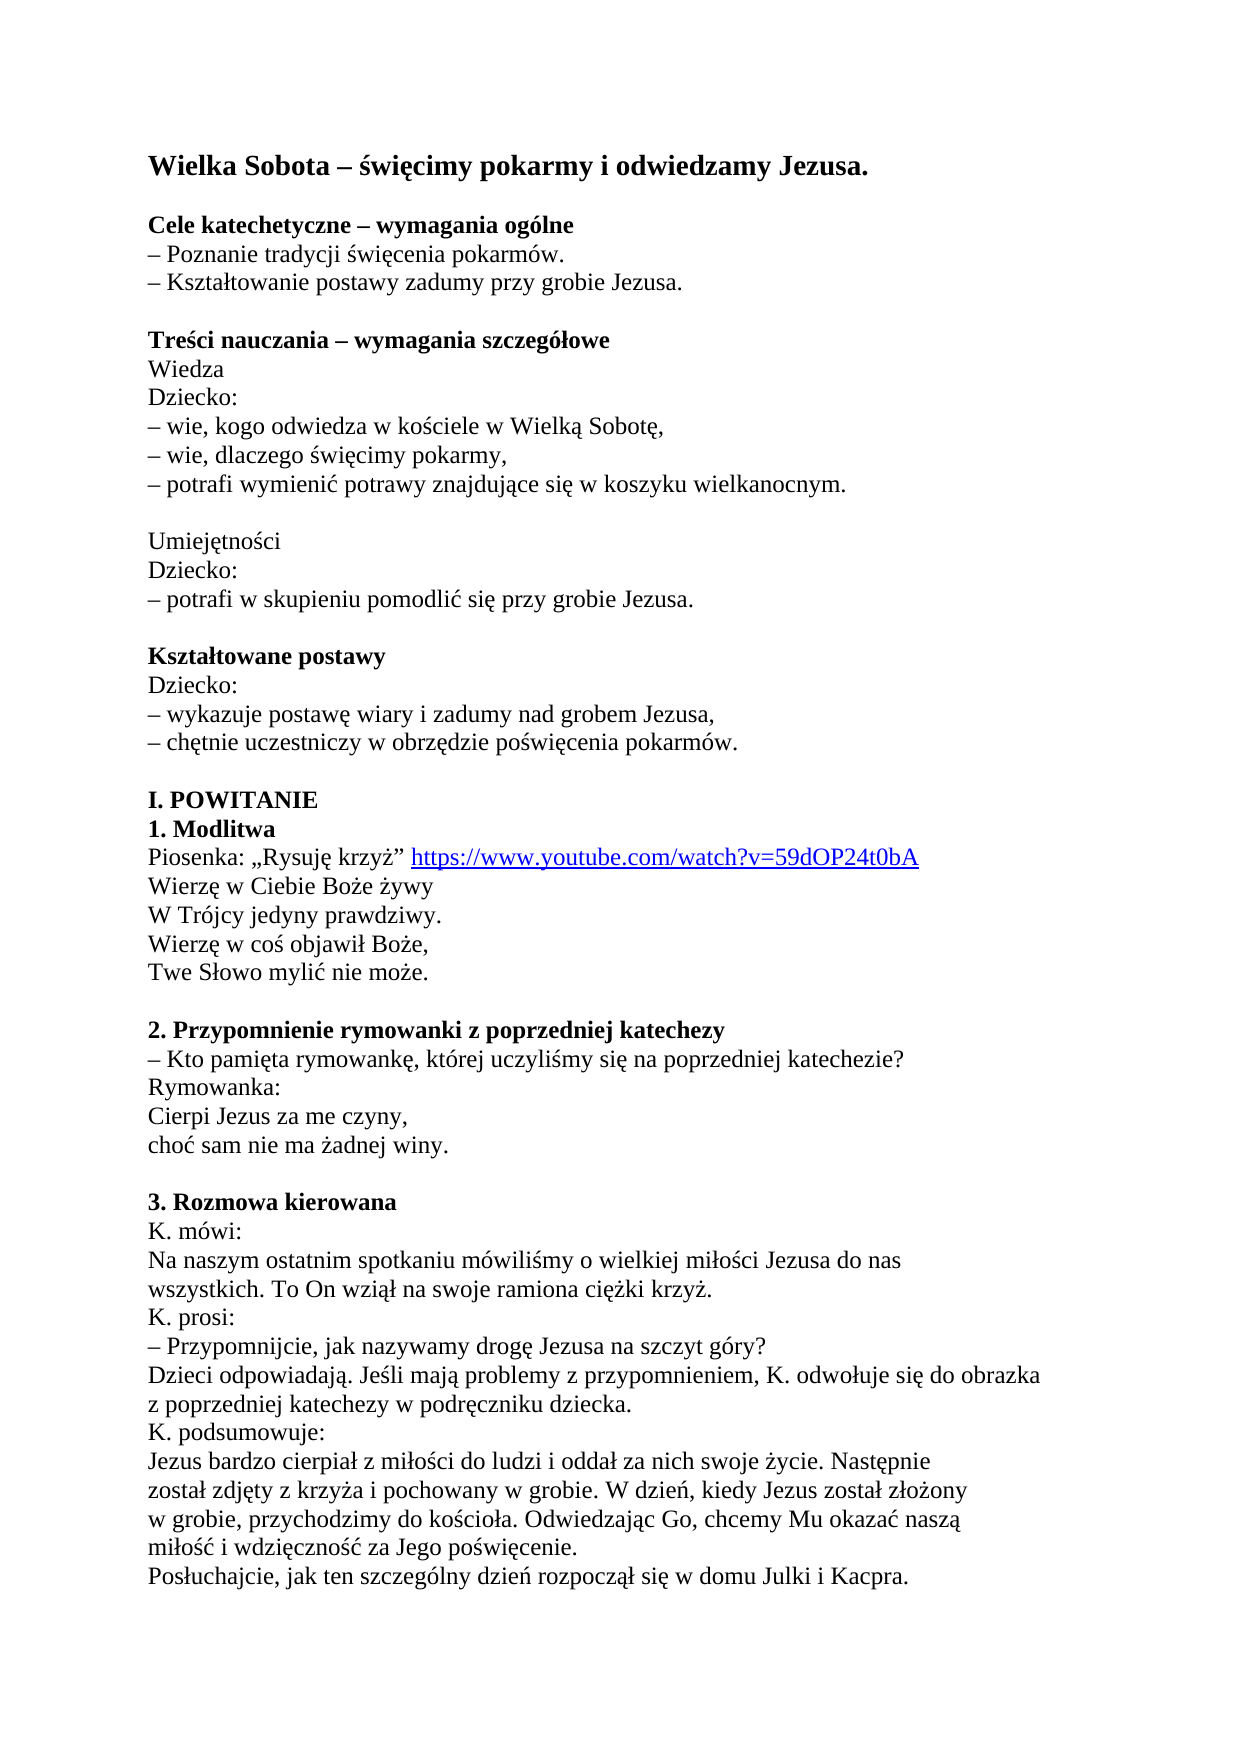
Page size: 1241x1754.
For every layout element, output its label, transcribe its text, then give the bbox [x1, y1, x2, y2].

text Wierzę w Ciebie Boże żywy [148, 871, 1092, 900]
text W Trójcy jedyny prawdziwy. [148, 900, 1092, 929]
text Dziecko: [148, 555, 1092, 584]
text w grobie, przychodzimy do kościoła. Odwiedzając Go, chcemy Mu okazać naszą [148, 1504, 1092, 1532]
text K. podsumowuje: [148, 1417, 1092, 1446]
text – wie, dlaczego święcimy pokarmy, [148, 440, 1092, 469]
text Posłuchajcie, jak ten szczególny dzień rozpoczął się w domu Julki i Kacpra. [148, 1561, 1092, 1590]
text Wiedza [148, 354, 1092, 382]
text – Kto pamięta rymowankę, której uczyliśmy się na poprzedniej katechezie? [148, 1044, 1092, 1072]
text Treści nauczania – wymagania szczegółowe [148, 325, 1092, 354]
text Wielka Sobota – święcimy pokarmy i odwiedzamy Jezusa. [148, 148, 1092, 181]
text wszystkich. To On wziął na swoje ramiona ciężki krzyż. [148, 1274, 1092, 1302]
text 3. Rozmowa kierowana [148, 1187, 1092, 1216]
text 2. Przypomnienie rymowanki z poprzedniej katechezy [148, 1015, 1092, 1044]
text Piosenka: „Rysuję krzyż” https://www.youtube.com/watch?v=59dOP24t0bA [148, 842, 1092, 871]
text Dziecko: [148, 382, 1092, 411]
text 1. Modlitwa [148, 814, 1092, 842]
text Kształtowane postawy [148, 641, 1092, 670]
text – Poznanie tradycji święcenia pokarmów. [148, 239, 1092, 267]
text Wierzę w coś objawił Boże, [148, 929, 1092, 957]
text Dzieci odpowiadają. Jeśli mają problemy z przypomnieniem, K. odwołuje się do obrazka [148, 1360, 1092, 1389]
text – potrafi wymienić potrawy znajdujące się w koszyku wielkanocnym. [148, 469, 1092, 497]
text Dziecko: [148, 670, 1092, 699]
text Twe Słowo mylić nie może. [148, 957, 1092, 986]
text Na naszym ostatnim spotkaniu mówiliśmy o wielkiej miłości Jezusa do nas [148, 1245, 1092, 1274]
text K. mówi: [148, 1216, 1092, 1245]
text – wie, kogo odwiedza w kościele w Wielką Sobotę, [148, 411, 1092, 440]
text – wykazuje postawę wiary i zadumy nad grobem Jezusa, [148, 699, 1092, 727]
text Jezus bardzo cierpiał z miłości do ludzi i oddał za nich swoje życie. Następnie [148, 1446, 1092, 1475]
text Cierpi Jezus za me czyny, [148, 1101, 1092, 1130]
text – Przypomnijcie, jak nazywamy drogę Jezusa na szczyt góry? [148, 1331, 1092, 1360]
text Umiejętności [148, 526, 1092, 555]
text – potrafi w skupieniu pomodlić się przy grobie Jezusa. [148, 584, 1092, 612]
text z poprzedniej katechezy w podręczniku dziecka. [148, 1389, 1092, 1417]
text choć sam nie ma żadnej winy. [148, 1130, 1092, 1159]
text Rymowanka: [148, 1072, 1092, 1101]
text I. POWITANIE [148, 785, 1092, 814]
text został zdjęty z krzyża i pochowany w grobie. W dzień, kiedy Jezus został złożony [148, 1475, 1092, 1504]
text – chętnie uczestniczy w obrzędzie poświęcenia pokarmów. [148, 727, 1092, 756]
text miłość i wdzięczność za Jego poświęcenie. [148, 1532, 1092, 1561]
text Cele katechetyczne – wymagania ogólne [148, 210, 1092, 239]
text K. prosi: [148, 1302, 1092, 1331]
text – Kształtowanie postawy zadumy przy grobie Jezusa. [148, 267, 1092, 296]
